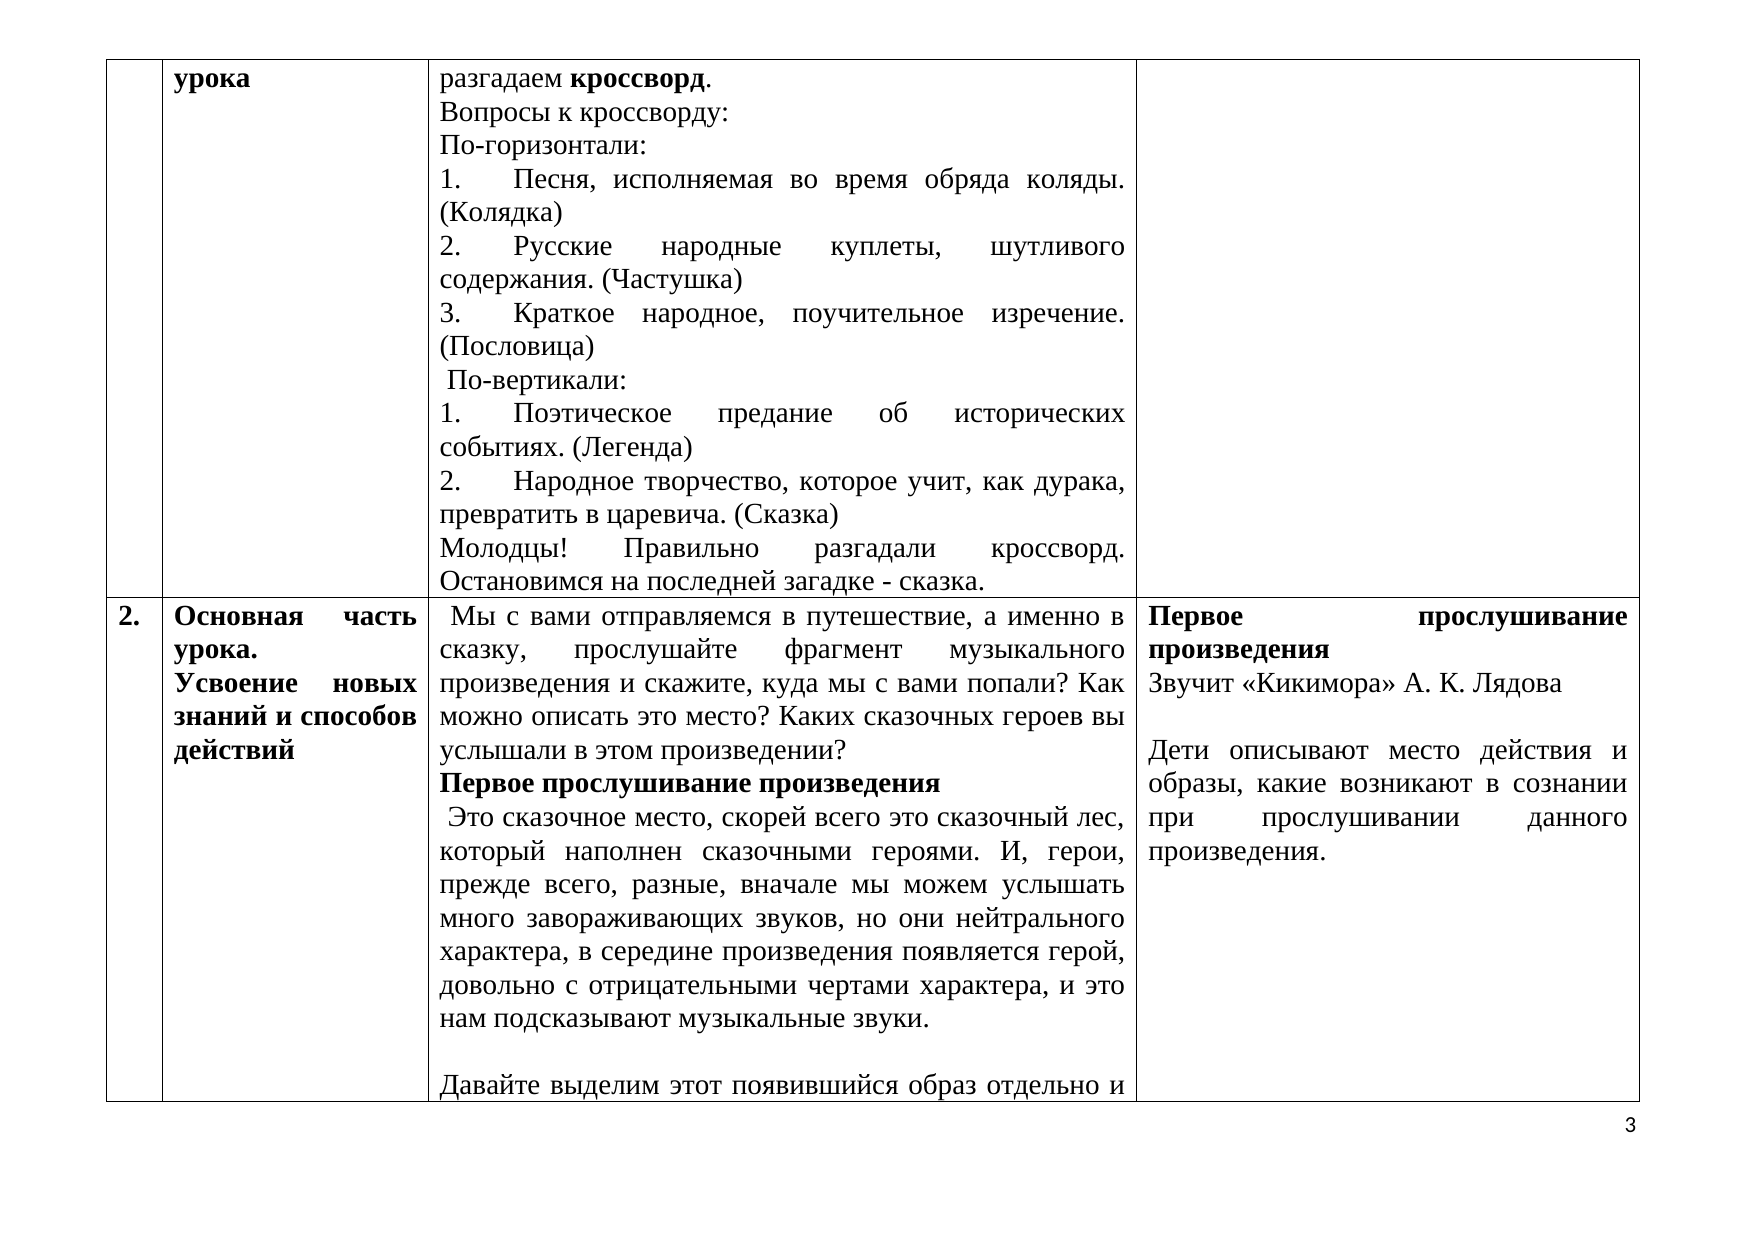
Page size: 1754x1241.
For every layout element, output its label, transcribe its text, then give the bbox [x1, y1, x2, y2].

table_cell 1 [107, 60, 162, 597]
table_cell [163, 60, 428, 597]
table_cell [1137, 60, 1639, 597]
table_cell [429, 60, 1136, 597]
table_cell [163, 598, 428, 1101]
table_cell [1137, 598, 1639, 1101]
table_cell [429, 598, 1136, 1101]
table_cell 2. [107, 598, 162, 1101]
